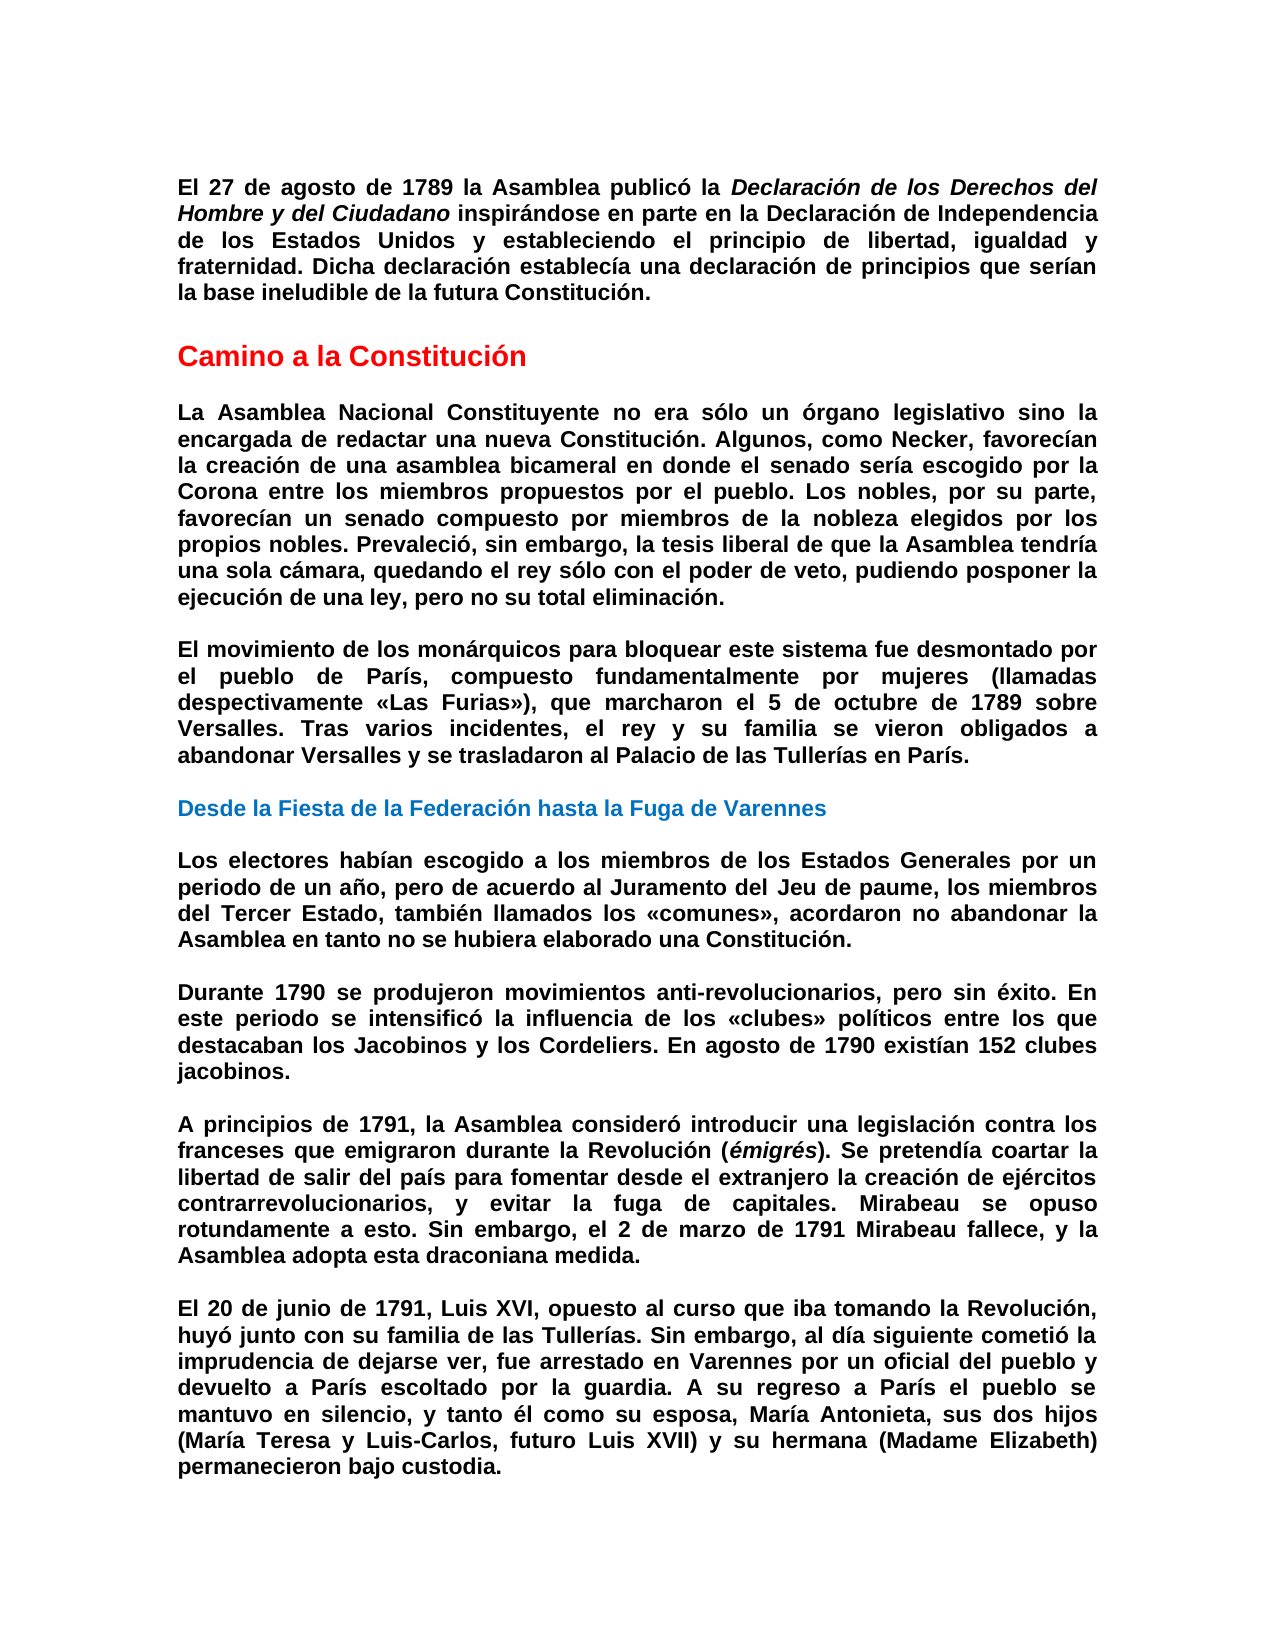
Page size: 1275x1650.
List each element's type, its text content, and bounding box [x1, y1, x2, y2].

text Camino a la Constitución [177, 339, 1098, 373]
text Durante 1790 se produjeron movimientos anti-revolucionarios, pero sin éxito. En este periodo se intensificó la influencia de los «clubes» políticos entre los que destacaban los Jacobinos y los Cordeliers. En agosto de 1790 existían 152 clubes jacobinos. [177, 979, 1098, 1084]
text El movimiento de los monárquicos para bloquear este sistema fue desmontado por el pueblo de París, compuesto fundamentalmente por mujeres (llamadas despectivamente «Las Furias»), que marcharon el 5 de octubre de 1789 sobre Versalles. Tras varios incidentes, el rey y su familia se vieron obligados a abandonar Versalles y se trasladaron al Palacio de las Tullerías en París. [177, 636, 1098, 768]
text La Asamblea Nacional Constituyente no era sólo un órgano legislativo sino la encargada de redactar una nueva Constitución. Algunos, como Necker, favorecían la creación de una asamblea bicameral en donde el senado sería escogido por la Corona entre los miembros propuestos por el pueblo. Los nobles, por su parte, favorecían un senado compuesto por miembros de la nobleza elegidos por los propios nobles. Prevaleció, sin embargo, la tesis liberal de que la Asamblea tendría una sola cámara, quedando el rey sólo con el poder de veto, pudiendo posponer la ejecución de una ley, pero no su total eliminación. [177, 399, 1098, 610]
text Los electores habían escogido a los miembros de los Estados Generales por un periodo de un año, pero de acuerdo al Juramento del Jeu de paume, los miembros del Tercer Estado, también llamados los «comunes», acordaron no abandonar la Asamblea en tanto no se hubiera elaborado una Constitución. [177, 847, 1098, 953]
text El 20 de junio de 1791, Luis XVI, opuesto al curso que iba tomando la Revolución, huyó junto con su familia de las Tullerías. Sin embargo, al día siguiente cometió la imprudencia de dejarse ver, fue arrestado en Varennes por un oficial del pueblo y devuelto a París escoltado por la guardia. A su regreso a París el pueblo se mantuvo en silencio, y tanto él como su esposa, María Antonieta, sus dos hijos (María Teresa y Luis-Carlos, futuro Luis XVII) y su hermana (Madame Elizabeth) permanecieron bajo custodia. [177, 1295, 1098, 1480]
text A principios de 1791, la Asamblea consideró introducir una legislación contra los franceses que emigraron durante la Revolución (émigrés). Se pretendía coartar la libertad de salir del país para fomentar desde el extranjero la creación de ejércitos contrarrevolucionarios, y evitar la fuga de capitales. Mirabeau se opuso rotundamente a esto. Sin embargo, el 2 de marzo de 1791 Mirabeau fallece, y la Asamblea adopta esta draconiana medida. [177, 1111, 1098, 1269]
text El 27 de agosto de 1789 la Asamblea publicó la Declaración de los Derechos del Hombre y del Ciudadano inspirándose en parte en la Declaración de Independencia de los Estados Unidos y estableciendo el principio de libertad, igualdad y fraternidad. Dicha declaración establecía una declaración de principios que serían la base ineludible de la futura Constitución. [177, 174, 1098, 306]
text Desde la Fiesta de la Federación hasta la Fuga de Varennes [177, 794, 1098, 821]
